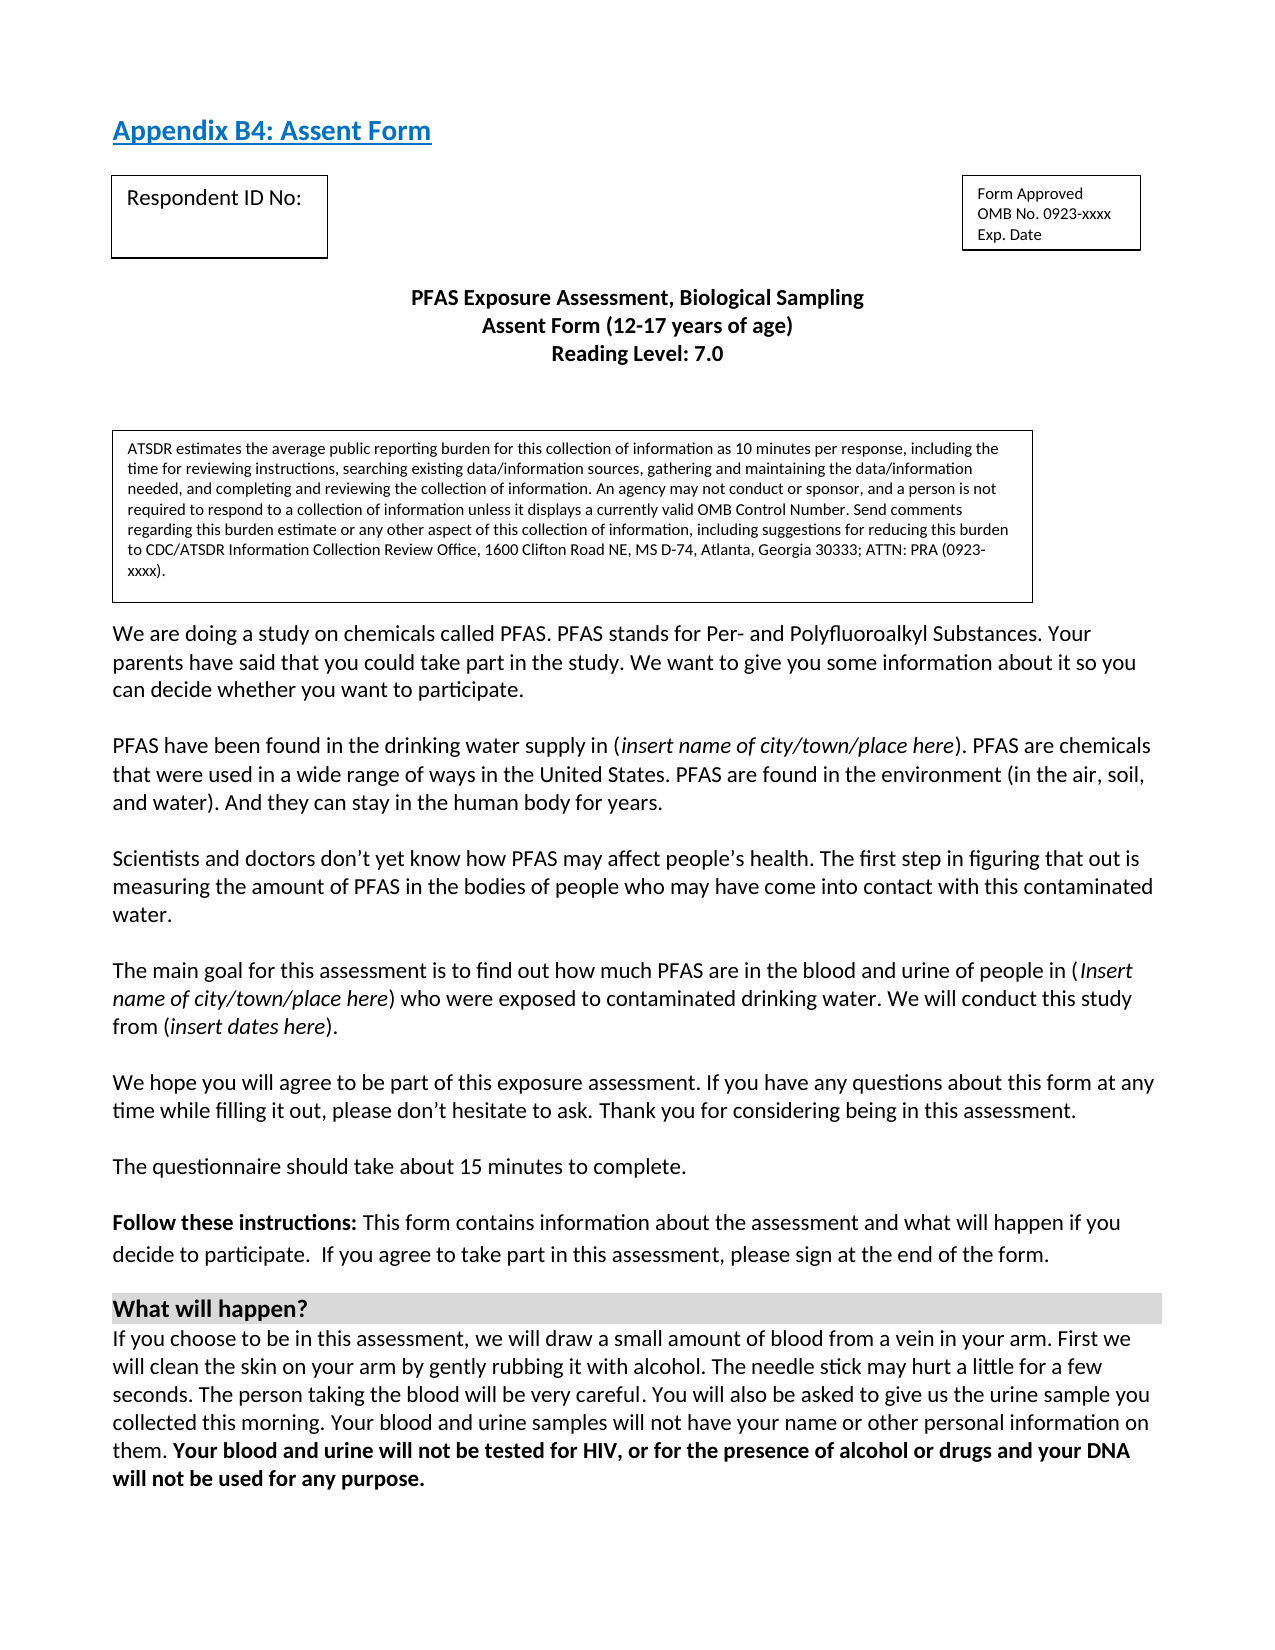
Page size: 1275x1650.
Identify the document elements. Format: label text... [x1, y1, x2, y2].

text We hope you will agree to be part of this exposure assessment. If you have any questions about this form at any time while filling it out, please don’t hesitate to ask. Thank you for considering being in this assessment. [112, 1068, 1162, 1124]
text PFAS have been found in the drinking water supply in (insert name of city/town/place here). PFAS are chemicals that were used in a wide range of ways in the United States. PFAS are found in the environment (in the air, soil, and water). And they can stay in the human body for years. [112, 732, 1162, 816]
text Appendix B4: Assent Form [112, 112, 1162, 148]
text Reading Level: 7.0 [112, 339, 1162, 367]
text Follow these instructions: This form contains information about the assessment and what will happen if you decide to participate. If you agree to take part in this assessment, please sign at the end of the form. [112, 1208, 1162, 1268]
text Scientists and doctors don’t yet know how PFAS may affect people’s health. The first step in figuring that out is measuring the amount of PFAS in the bodies of people who may have come into contact with this contaminated water. [112, 844, 1162, 928]
text The main goal for this assessment is to find out how much PFAS are in the blood and urine of people in (Insert name of city/town/place here) who were exposed to contaminated drinking water. We will conduct this study from (insert dates here). [112, 956, 1162, 1040]
text If you choose to be in this assessment, we will draw a small amount of blood from a vein in your arm. First we will clean the skin on your arm by gently rubbing it with alcohol. The needle stick may hurt a little for a few seconds. The person taking the blood will be very careful. You will also be asked to give us the urine sample you collected this morning. Your blood and urine samples will not have your name or other personal information on them. Your blood and urine will not be tested for HIV, or for the presence of alcohol or drugs and your DNA will not be used for any purpose. [112, 1324, 1162, 1492]
text Assent Form (12-17 years of age) [112, 311, 1162, 339]
text What will happen? [112, 1293, 1162, 1324]
text The questionnaire should take about 15 minutes to complete. [112, 1152, 1162, 1180]
text We are doing a study on chemicals called PFAS. PFAS stands for Per- and Polyfluoroalkyl Substances. Your parents have said that you could take part in the study. We want to give you some information about it so you can decide whether you want to participate. [112, 619, 1162, 704]
text PFAS Exposure Assessment, Biological Sampling [112, 283, 1162, 311]
